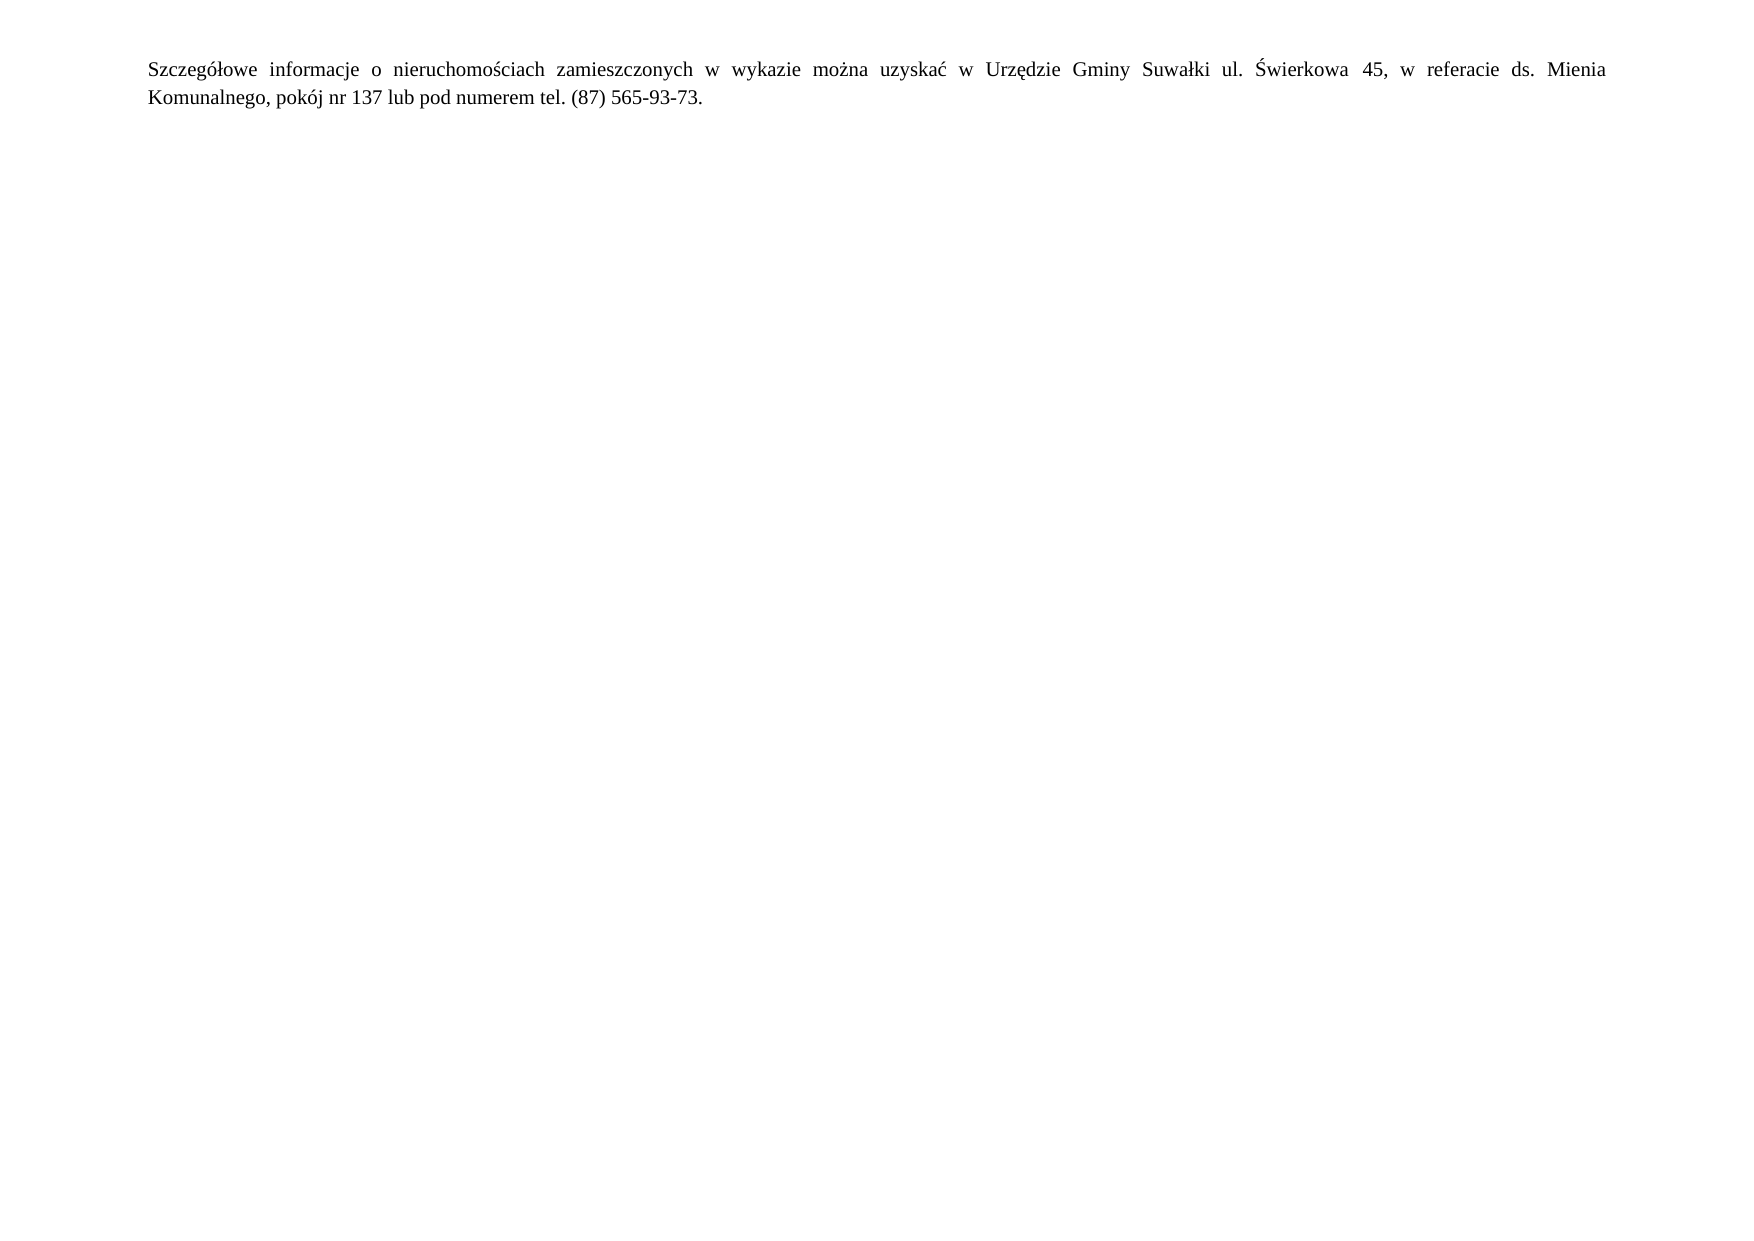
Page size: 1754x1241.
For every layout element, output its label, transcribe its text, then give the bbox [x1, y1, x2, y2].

text Szczegółowe informacje o nieruchomościach zamieszczonych w wykazie można uzyskać w Urzędzie Gminy Suwałki ul. Świerkowa 45, w referacie ds. Mienia Komunalnego, pokój nr 137 lub pod numerem tel. (87) 565-93-73. [148, 57, 1606, 109]
